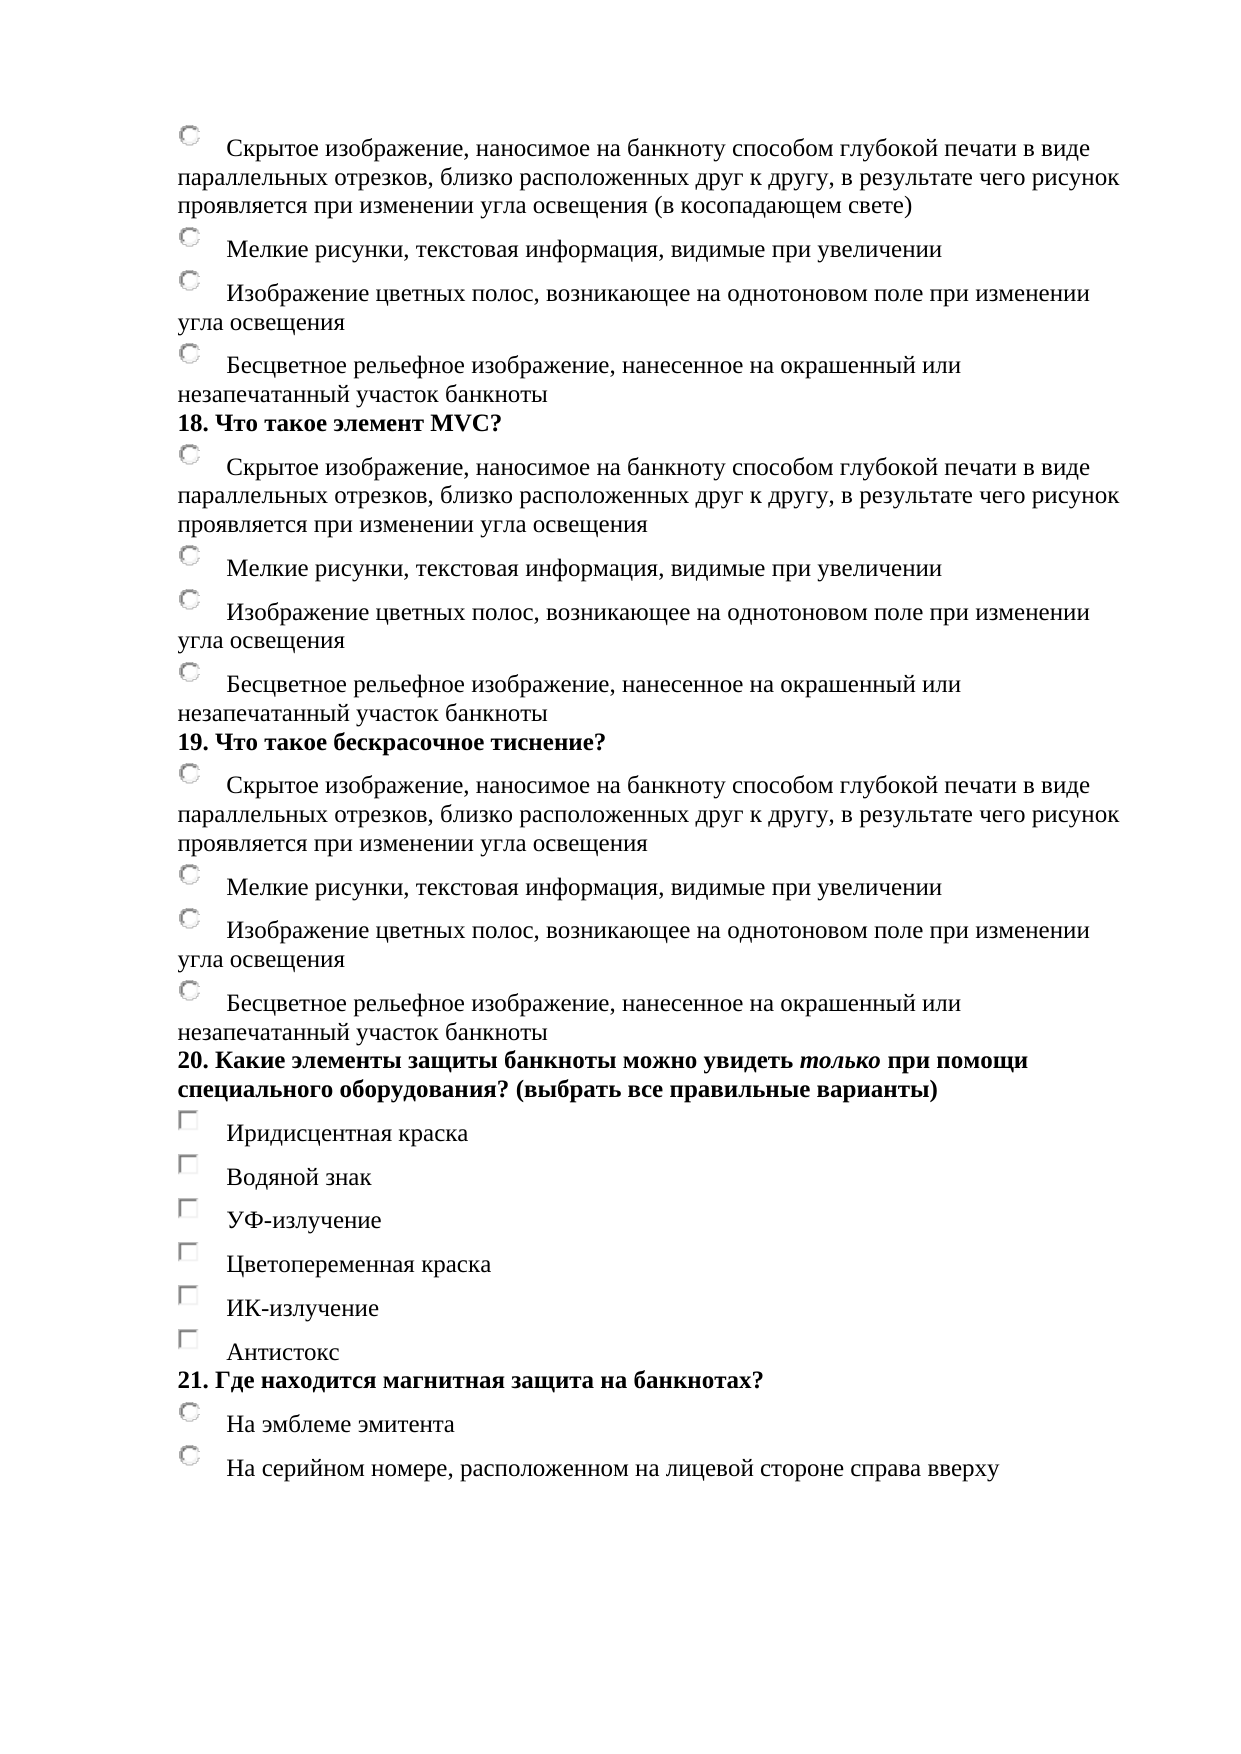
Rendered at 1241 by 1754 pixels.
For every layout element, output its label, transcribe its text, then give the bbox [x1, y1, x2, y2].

text На эмблеме эмитента [177, 1394, 1137, 1438]
text 20. Какие элементы защиты банкноты можно увидеть только при помощи специального оборудования? (выбрать все правильные варианты) [177, 1046, 1137, 1103]
text 21. Где находится магнитная защита на банкнотах? [177, 1366, 1137, 1394]
text 19. Что такое бескрасочное тиснение? [177, 727, 1137, 756]
text На серийном номере, расположенном на лицевой стороне справа вверху [177, 1438, 1137, 1482]
text Мелкие рисунки, текстовая информация, видимые при увеличении [177, 857, 1137, 901]
text ИК-излучение [177, 1278, 1137, 1322]
text Изображение цветных полос, возникающее на однотоновом поле при изменении угла освещения [177, 582, 1137, 654]
text Скрытое изображение, наносимое на банкноту способом глубокой печати в виде параллельных отрезков, близко расположенных друг к другу, в результате чего рисунок проявляется при изменении угла освещения [177, 756, 1137, 857]
text Цветопеременная краска [177, 1234, 1137, 1278]
text Мелкие рисунки, текстовая информация, видимые при увеличении [177, 219, 1137, 263]
text Бесцветное рельефное изображение, нанесенное на окрашенный или незапечатанный участок банкноты [177, 973, 1137, 1046]
text Бесцветное рельефное изображение, нанесенное на окрашенный или незапечатанный участок банкноты [177, 654, 1137, 727]
text Изображение цветных полос, возникающее на однотоновом поле при изменении угла освещения [177, 901, 1137, 973]
text Скрытое изображение, наносимое на банкноту способом глубокой печати в виде параллельных отрезков, близко расположенных друг к другу, в результате чего рисунок проявляется при изменении угла освещения [177, 437, 1137, 538]
text Антистокс [177, 1322, 1137, 1366]
text Иридисцентная краска [177, 1103, 1137, 1147]
text Мелкие рисунки, текстовая информация, видимые при увеличении [177, 538, 1137, 582]
text УФ-излучение [177, 1191, 1137, 1234]
text Изображение цветных полос, возникающее на однотоновом поле при изменении угла освещения [177, 263, 1137, 336]
text Бесцветное рельефное изображение, нанесенное на окрашенный или незапечатанный участок банкноты [177, 336, 1137, 408]
text Водяной знак [177, 1147, 1137, 1191]
text 18. Что такое элемент MVC? [177, 408, 1137, 437]
text Скрытое изображение, наносимое на банкноту способом глубокой печати в виде параллельных отрезков, близко расположенных друг к другу, в результате чего рисунок проявляется при изменении угла освещения (в косопадающем свете) [177, 118, 1137, 219]
